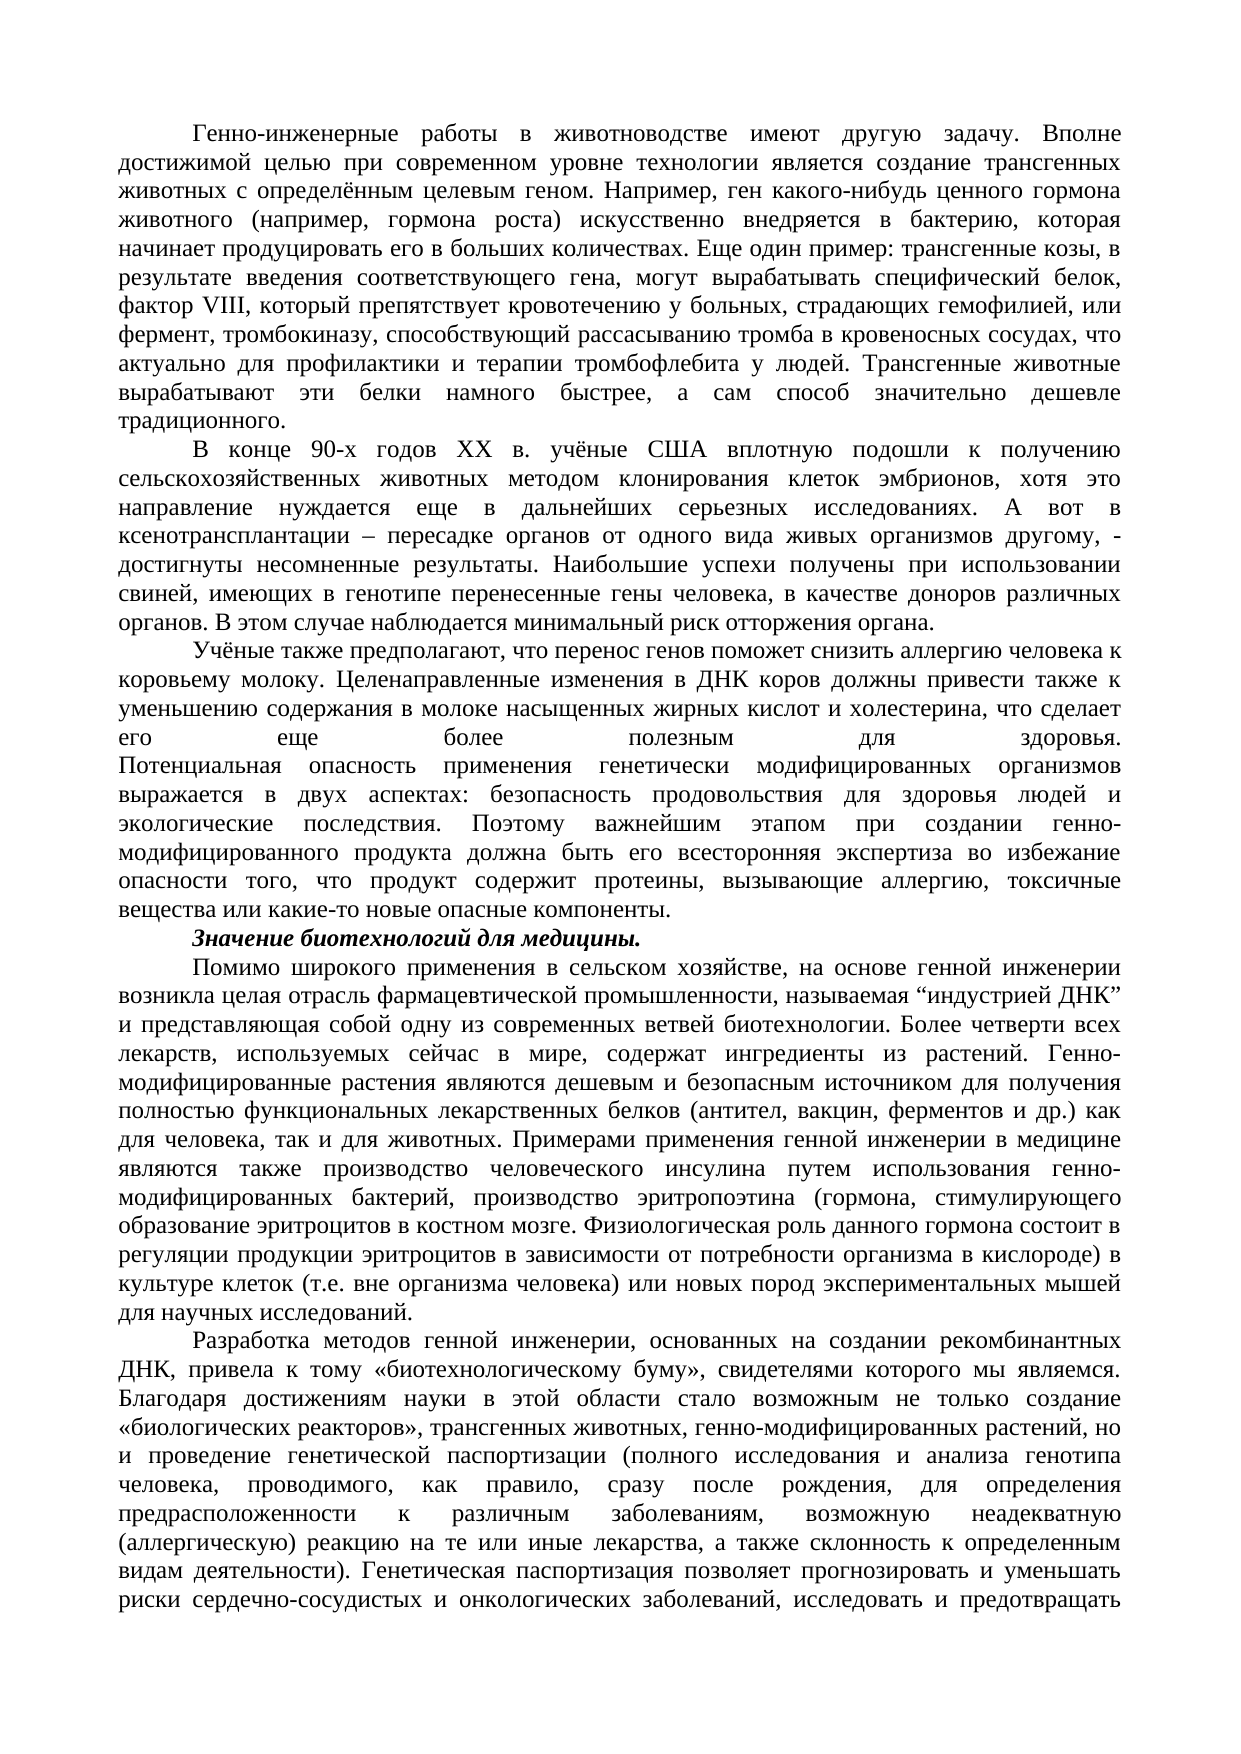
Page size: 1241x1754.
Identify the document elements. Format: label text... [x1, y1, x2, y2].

text Помимо широкого применения в сельском хозяйстве, на основе генной инженерии возникла целая отрасль фармацевтической промышленности, называемая “индустрией ДНК” и представляющая собой одну из современных ветвей биотехнологии. Более четверти всех лекарств, используемых сейчас в мире, содержат ингредиенты из растений. Генно-модифицированные растения являются дешевым и безопасным источником для получения полностью функциональных лекарственных белков (антител, вакцин, ферментов и др.) как для человека, так и для животных. Примерами применения генной инженерии в медицине являются также производство человеческого инсулина путем использования генно-модифицированных бактерий, производство эритропоэтина (гормона, стимулирующего образование эритроцитов в костном мозге. Физиологическая роль данного гормона состоит в регуляции продукции эритроцитов в зависимости от потребности организма в кислороде) в культуре клеток (т.е. вне организма человека) или новых пород экспериментальных мышей для научных исследований. [118, 952, 1122, 1326]
text В конце 90-х годов XX в. учёные США вплотную подошли к получению сельскохозяйственных животных методом клонирования клеток эмбрионов, хотя это направление нуждается еще в дальнейших серьезных исследованиях. А вот в ксенотрансплантации – пересадке органов от одного вида живых организмов другому, - достигнуты несомненные результаты. Наибольшие успехи получены при использовании свиней, имеющих в генотипе перенесенные гены человека, в качестве доноров различных органов. В этом случае наблюдается минимальный риск отторжения органа. [118, 434, 1122, 636]
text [118, 1326, 1122, 1613]
text Генно-инженерные работы в животноводстве имеют другую задачу. Вполне достижимой целью при современном уровне технологии является создание трансгенных животных с определённым целевым геном. Например, ген какого-нибудь ценного гормона животного (например, гормона роста) искусственно внедряется в бактерию, которая начинает продуцировать его в больших количествах. Еще один пример: трансгенные козы, в результате введения соответствующего гена, могут вырабатывать специфический белок, фактор VIII, который препятствует кровотечению у больных, страдающих гемофилией, или фермент, тромбокиназу, способствующий рассасыванию тромба в кровеносных сосудах, что актуально для профилактики и терапии тромбофлебита у людей. Трансгенные животные вырабатывают эти белки намного быстрее, а сам способ значительно дешевле традиционного. [118, 118, 1122, 434]
text Значение биотехнологий для медицины. [118, 923, 1122, 952]
text Учёные также предполагают, что перенос генов поможет снизить аллергию человека к коровьему молоку. Целенаправленные изменения в ДНК коров должны привести также к уменьшению содержания в молоке насыщенных жирных кислот и холестерина, что сделает его еще более полезным для здоровья. Потенциальная опасность применения генетически модифицированных организмов выражается в двух аспектах: безопасность продовольствия для здоровья людей и экологические последствия. Поэтому важнейшим этапом при создании генно-модифицированного продукта должна быть его всесторонняя экспертиза во избежание опасности того, что продукт содержит протеины, вызывающие аллергию, токсичные вещества или какие-то новые опасные компоненты. [118, 636, 1122, 923]
